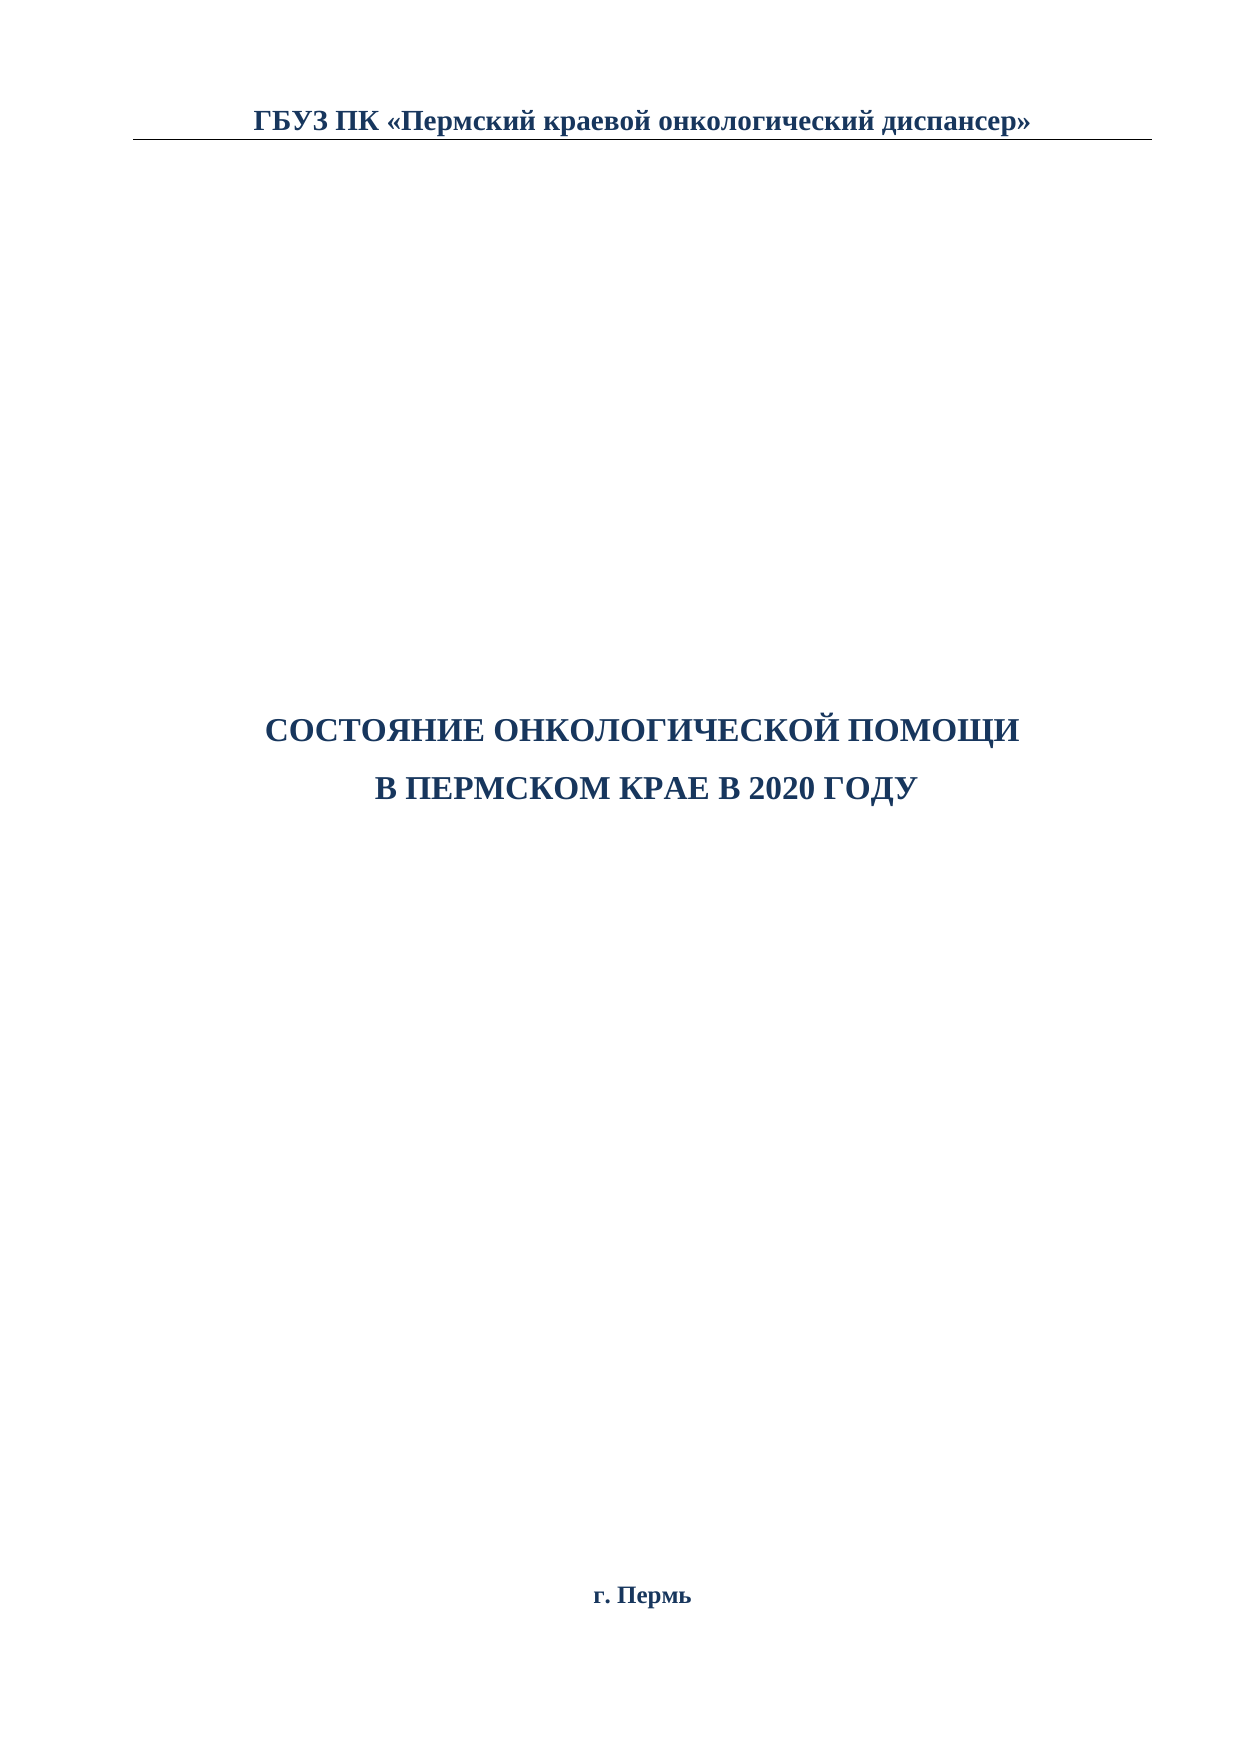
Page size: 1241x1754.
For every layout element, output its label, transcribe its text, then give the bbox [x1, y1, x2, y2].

title ГБУЗ ПК «Пермский краевой онкологический диспансер» [133, 103, 1152, 139]
title В ПЕРМСКОМ КРАЕ В 2020 ГОДУ [133, 768, 1152, 806]
title СОСТОЯНИЕ ОНКОЛОГИЧЕСКОЙ ПОМОЩИ [133, 710, 1152, 749]
text г. Пермь [133, 1580, 1152, 1609]
